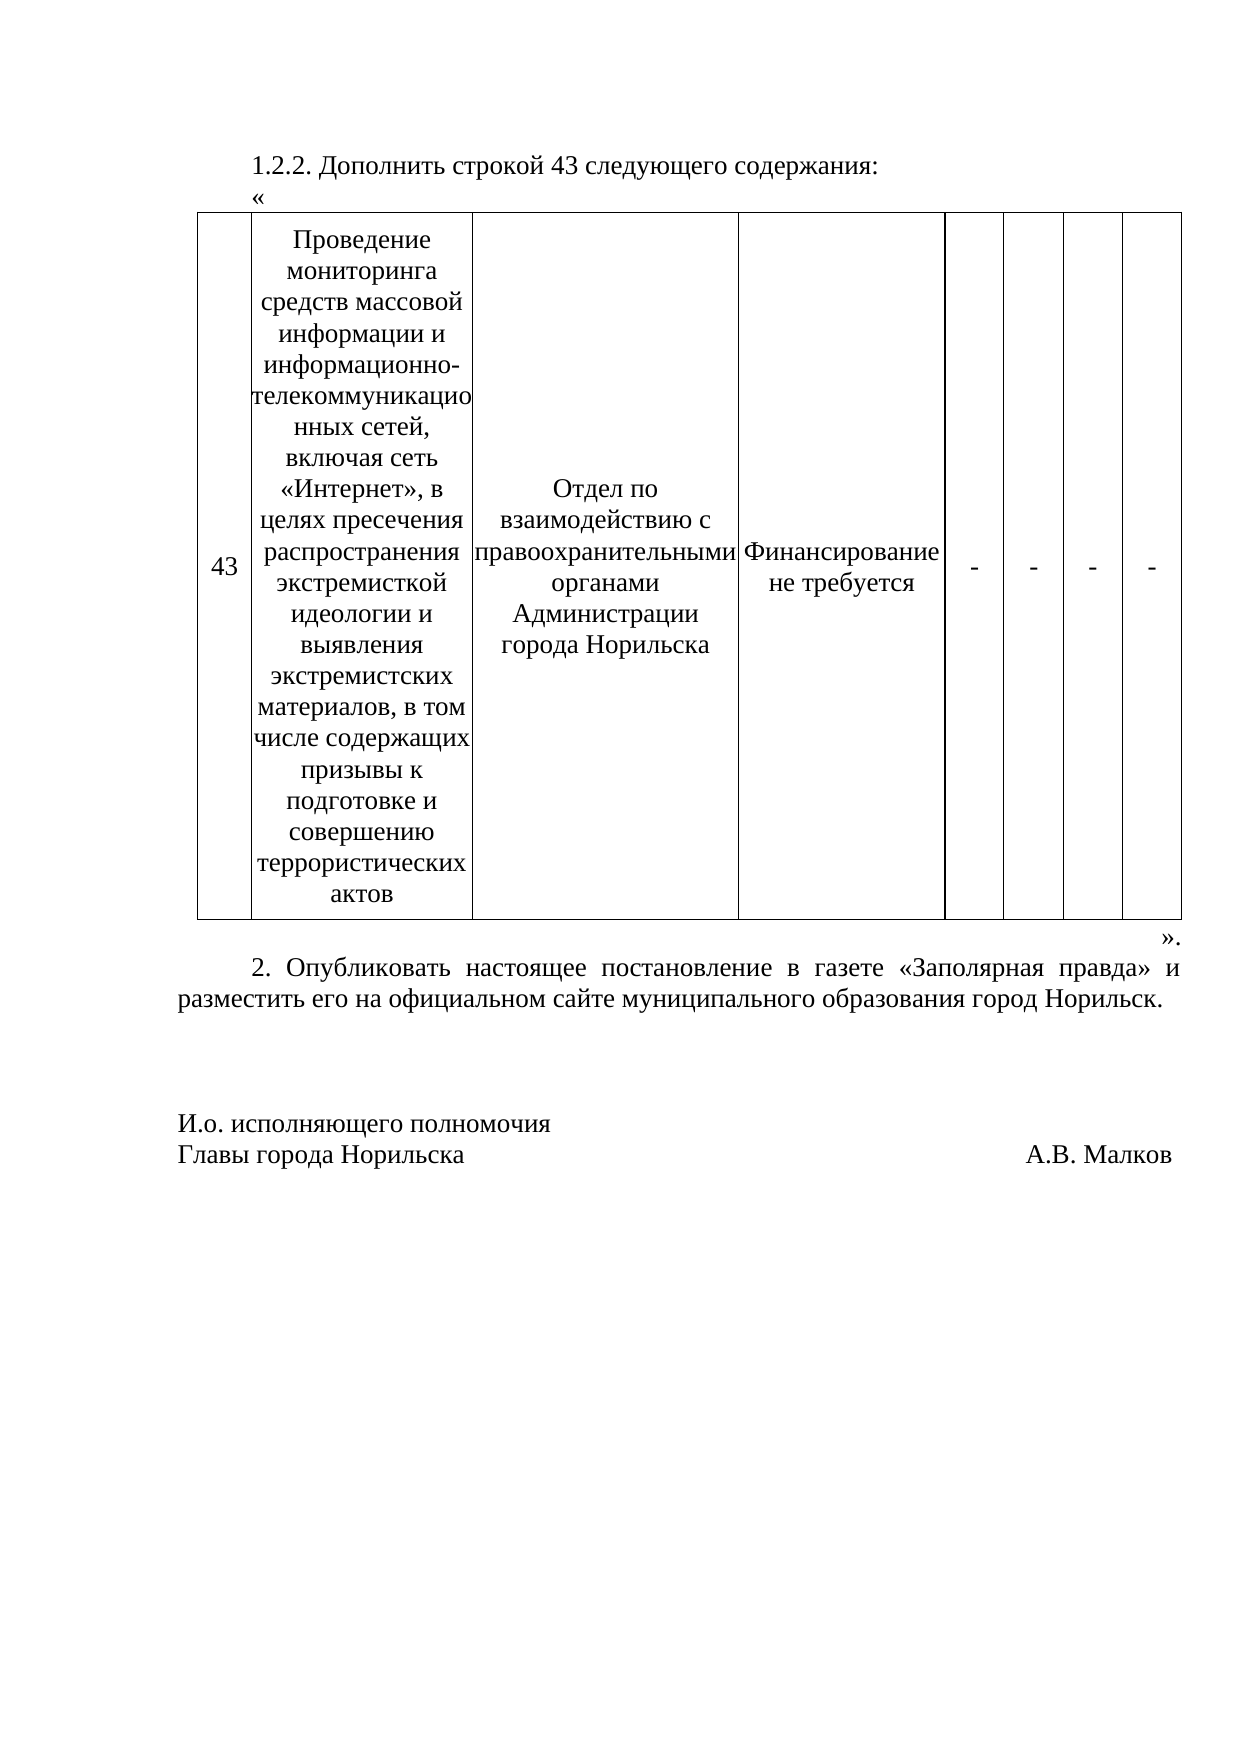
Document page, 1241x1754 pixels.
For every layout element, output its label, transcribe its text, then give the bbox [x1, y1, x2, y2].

table_header - [946, 213, 1003, 919]
table_header 43 [198, 213, 251, 919]
text И.о. исполняющего полномочия [177, 1107, 1181, 1138]
text « [177, 180, 1181, 212]
text Главы города Норильска А.В. Малков [177, 1138, 1181, 1169]
table_header - [1064, 213, 1122, 919]
text 1.2.2. Дополнить строкой 43 следующего содержания: [177, 149, 1181, 180]
table_header Финансирование не требуется [739, 213, 944, 919]
table_header - [1004, 213, 1063, 919]
table_header - [1123, 213, 1181, 919]
table_header Отдел по взаимодействию с правоохранительными органами Администрации города Норильска [473, 213, 738, 919]
text ». [177, 920, 1181, 951]
table_header Проведение мониторинга средств массовой информации и информационно-телекоммуникационных сетей, включая сеть «Интернет», в целях пресечения распространения экстремисткой идеологии и выявления экстремистских материалов, в том числе содержащих призывы к подготовке и совершению террористических актов [252, 213, 472, 919]
text 2. Опубликовать настоящее постановление в газете «Заполярная правда» и разместить его на официальном сайте муниципального образования город Норильск. [177, 951, 1181, 1013]
